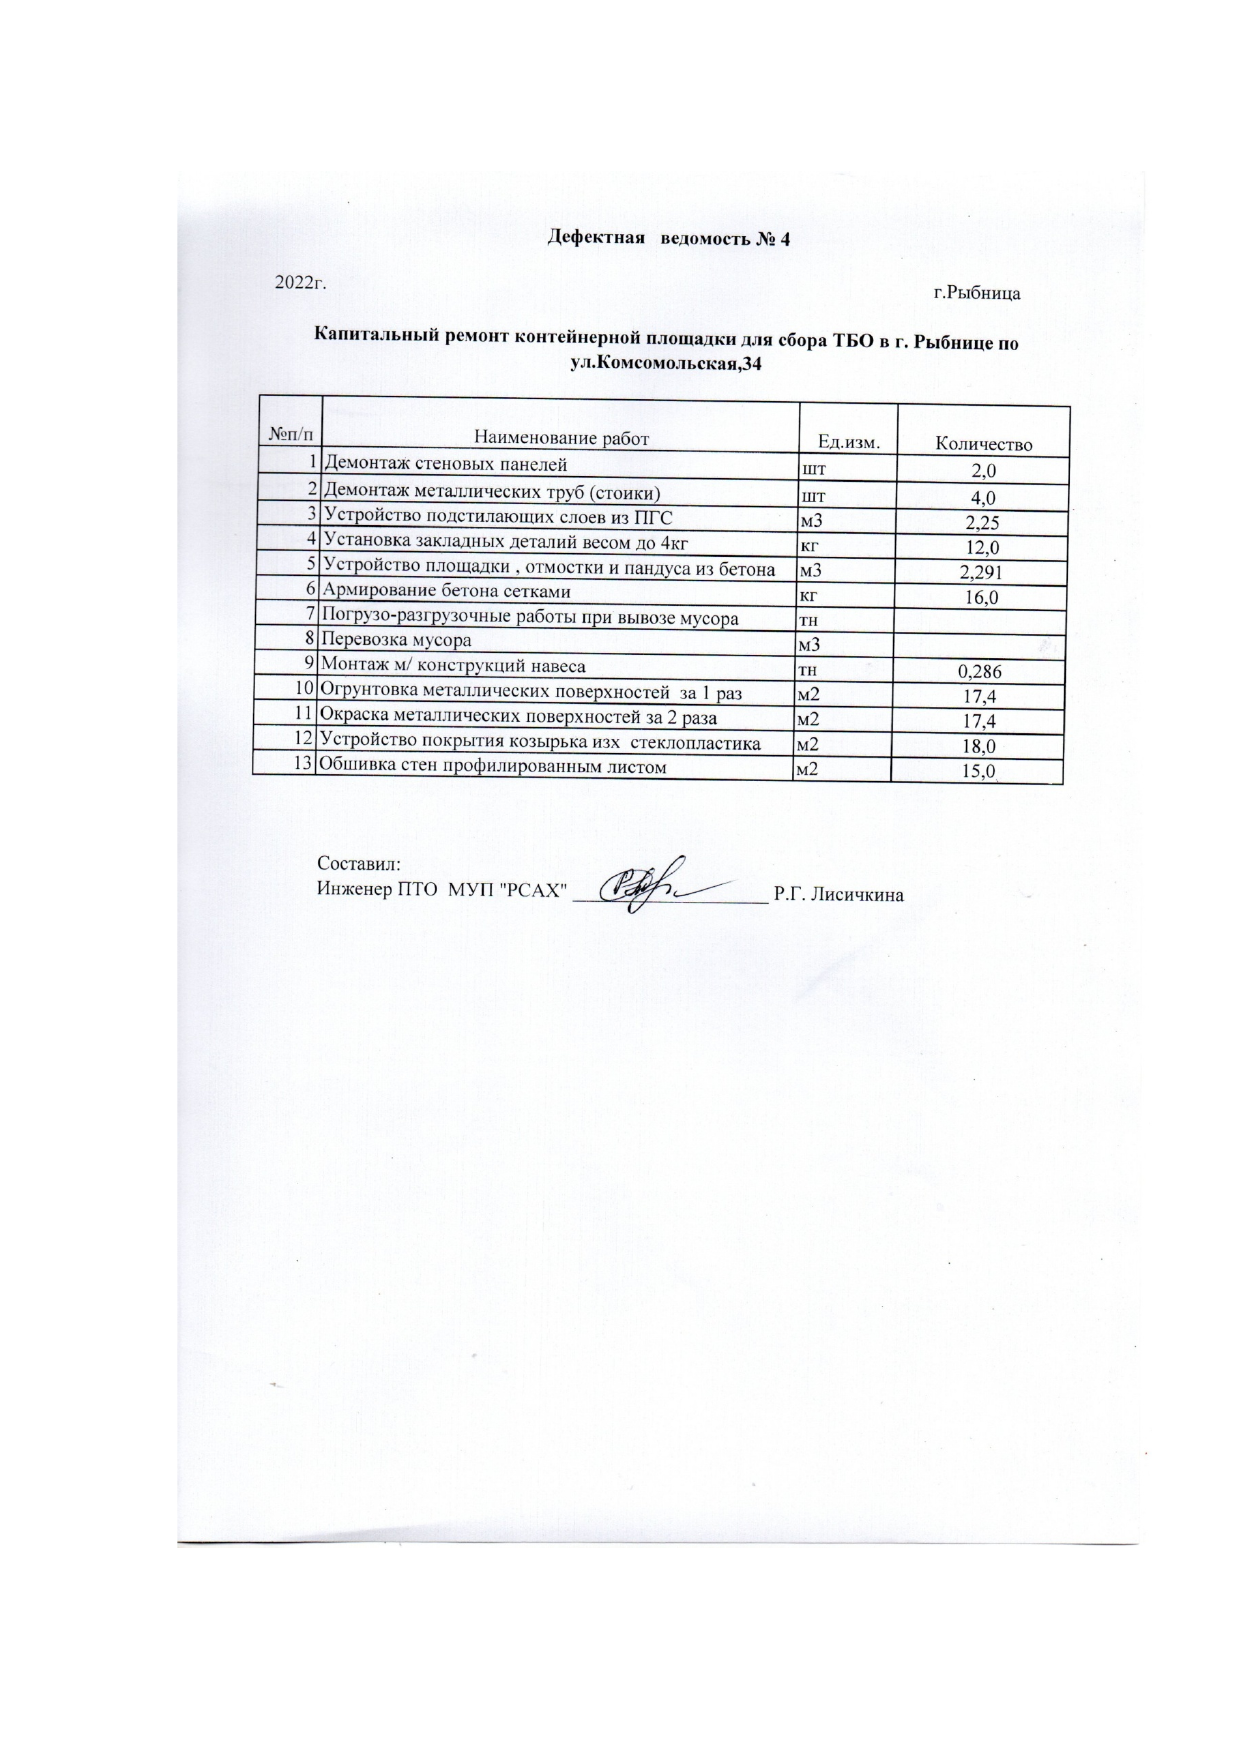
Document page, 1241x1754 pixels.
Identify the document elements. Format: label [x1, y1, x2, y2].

picture [177, 171, 1152, 1548]
